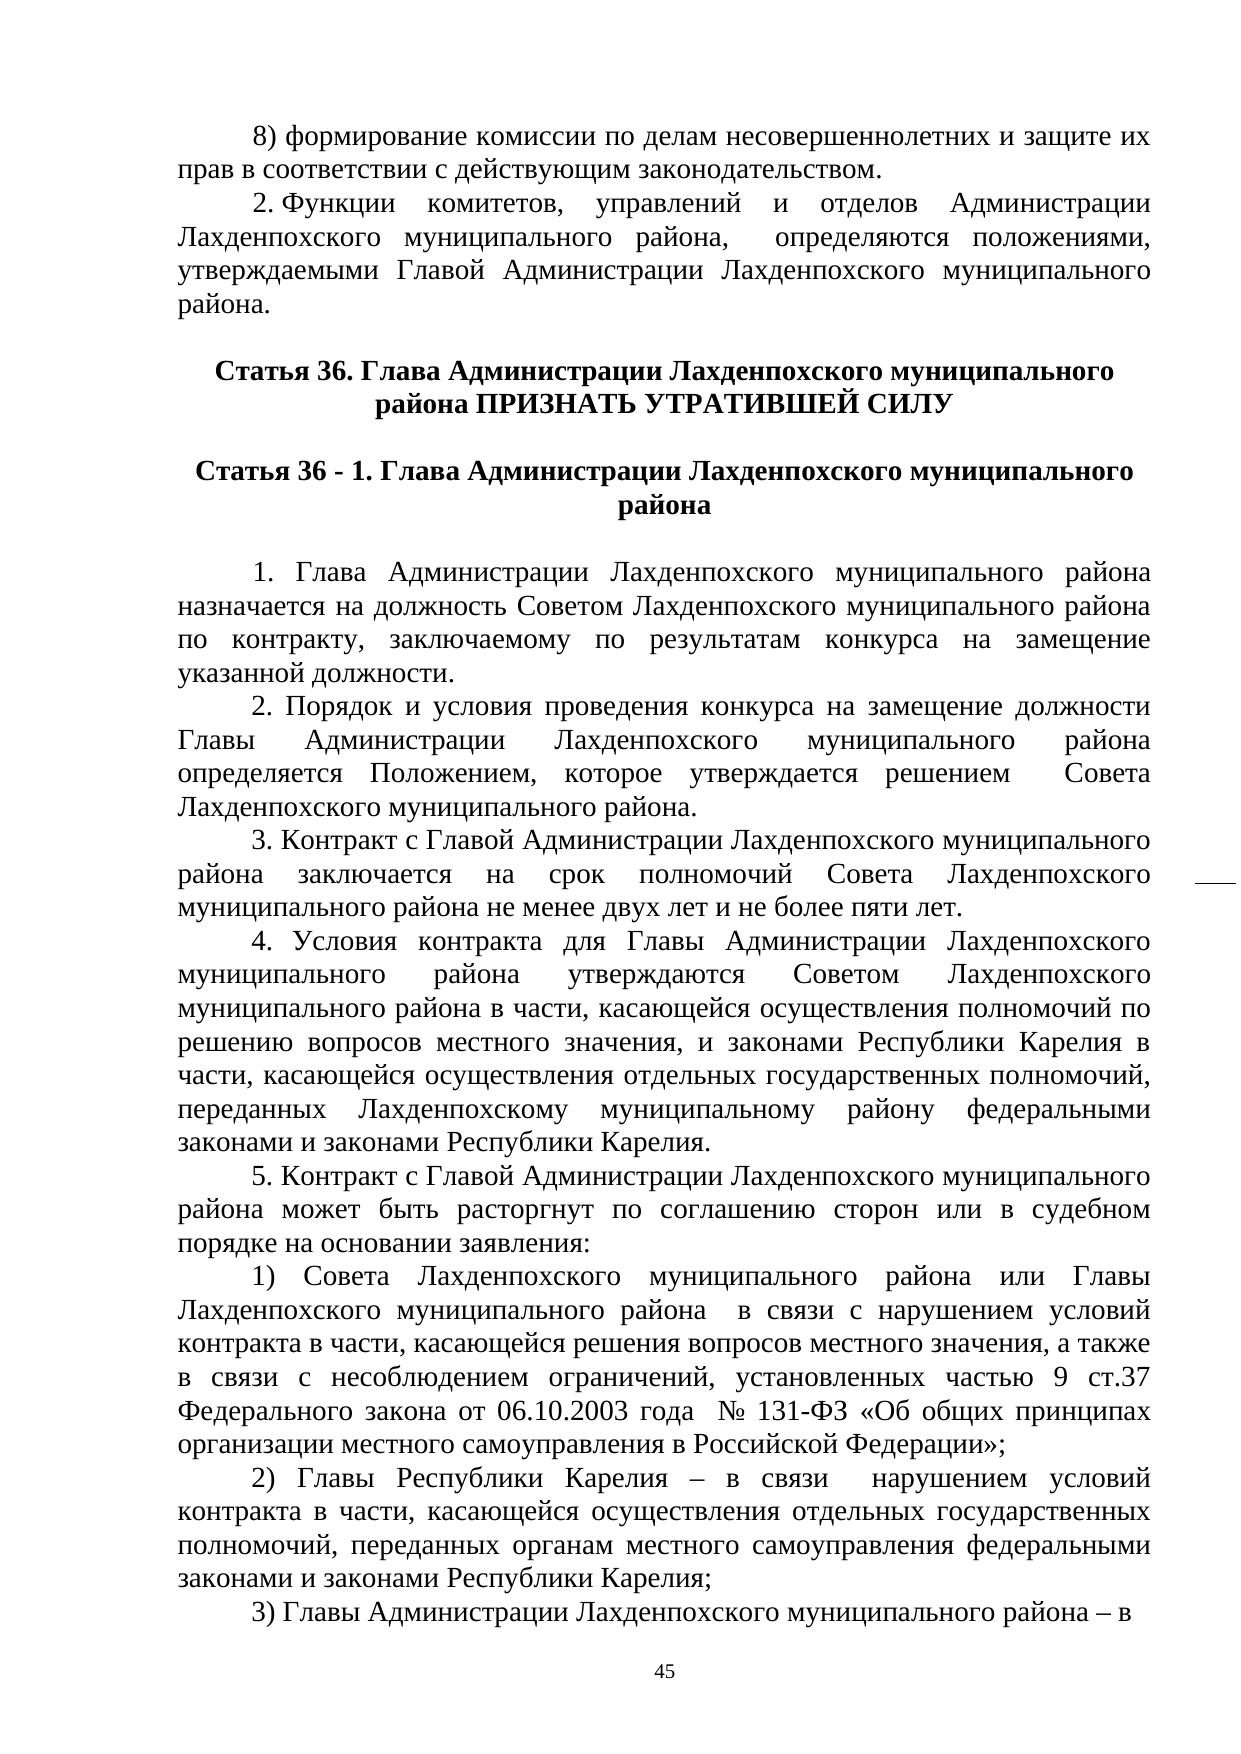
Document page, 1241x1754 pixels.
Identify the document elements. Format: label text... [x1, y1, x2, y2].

text Статья 36 - 1. Глава Администрации Лахденпохского муниципального района [177, 453, 1152, 521]
text 1. Глава Администрации Лахденпохского муниципального района назначается на должность Советом Лахденпохского муниципального района по контракту, заключаемому по результатам конкурса на замещение указанной должности. [177, 554, 1152, 688]
text 2) Главы Республики Карелия – в связи нарушением условий контракта в части, касающейся осуществления отдельных государственных полномочий, переданных органам местного самоуправления федеральными законами и законами Республики Карелия; [177, 1460, 1152, 1594]
text 4. Условия контракта для Главы Администрации Лахденпохского муниципального района утверждаются Советом Лахденпохского муниципального района в части, касающейся осуществления полномочий по решению вопросов местного значения, и законами Республики Карелия в части, касающейся осуществления отдельных государственных полномочий, переданных Лахденпохскому муниципальному району федеральными законами и законами Республики Карелия. [177, 923, 1152, 1158]
text 3) Главы Администрации Лахденпохского муниципального района – в [177, 1594, 1152, 1627]
text Статья 36. Глава Администрации Лахденпохского муниципального района ПРИЗНАТЬ УТРАТИВШЕЙ СИЛУ [177, 353, 1152, 420]
text 5. Контракт с Главой Администрации Лахденпохского муниципального района может быть расторгнут по соглашению сторон или в судебном порядке на основании заявления: [177, 1158, 1152, 1258]
text 1) Совета Лахденпохского муниципального района или Главы Лахденпохского муниципального района в связи с нарушением условий контракта в части, касающейся решения вопросов местного значения, а также в связи с несоблюдением ограничений, установленных частью 9 ст.37 Федерального закона от 06.10.2003 года № 131-ФЗ «Об общих принципах организации местного самоуправления в Российской Федерации»; [177, 1258, 1152, 1460]
text 8) формирование комиссии по делам несовершеннолетних и защите их прав в соответствии с действующим законодательством. [177, 118, 1152, 185]
text 3. Контракт с Главой Администрации Лахденпохского муниципального района заключается на срок полномочий Совета Лахденпохского муниципального района не менее двух лет и не более пяти лет. [177, 822, 1152, 923]
text 2. Порядок и условия проведения конкурса на замещение должности Главы Администрации Лахденпохского муниципального района определяется Положением, которое утверждается решением Совета Лахденпохского муниципального района. [177, 688, 1152, 822]
text 2. Функции комитетов, управлений и отделов Администрации Лахденпохского муниципального района, определяются положениями, утверждаемыми Главой Администрации Лахденпохского муниципального района. [177, 185, 1152, 319]
